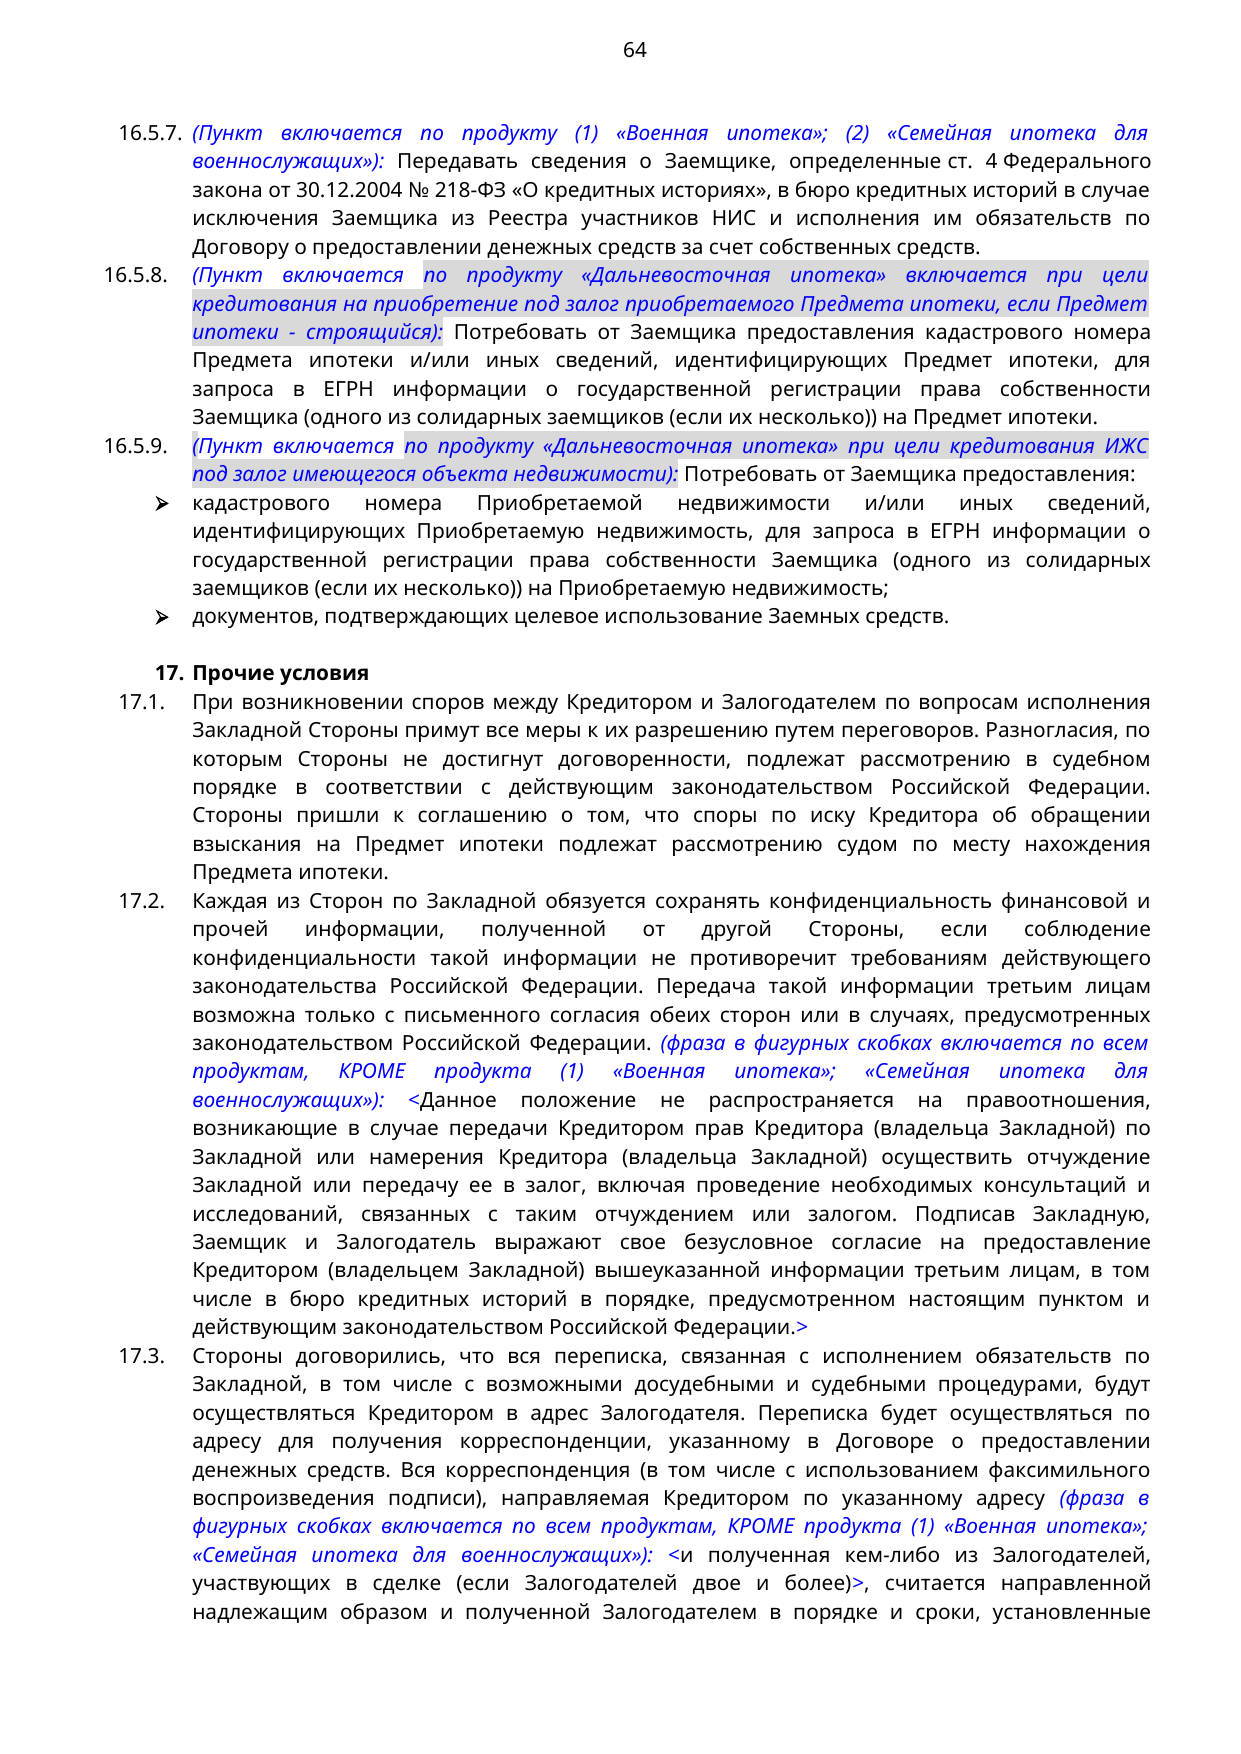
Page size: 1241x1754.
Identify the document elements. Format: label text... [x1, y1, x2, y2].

list Прочие условия [154, 658, 1152, 687]
list При возникновении споров между Кредитором и Залогодателем по вопросам исполнения Закладной Стороны примут все меры к их разрешению путем переговоров. Разногласия, по которым Стороны не достигнут договоренности, подлежат рассмотрению в судебном порядке в соответствии с действующим законодательством Российской Федерации. Стороны пришли к соглашению о том, что споры по иску Кредитора об обращении взыскания на Предмет ипотеки подлежат рассмотрению судом по месту нахождения Предмета ипотеки. [118, 687, 1152, 886]
list (Пункт включается по продукту (1) «Военная ипотека»; (2) «Семейная ипотека для военнослужащих»): Передавать сведения о Заемщике, определенные ст. 4 Федерального закона от 30.12.2004 № 218-ФЗ «О кредитных историях», в бюро кредитных историй в случае исключения Заемщика из Реестра участников НИС и исполнения им обязательств по Договору о предоставлении денежных средств за счет собственных средств. [118, 118, 1152, 260]
list (Пункт включается по продукту «Дальневосточная ипотека» при цели кредитования ИЖС под залог имеющегося объекта недвижимости): Потребовать от Заемщика предоставления: [678, 431, 1152, 488]
list документов, подтверждающих целевое использование Заемных средств. [154, 602, 1152, 630]
list Каждая из Сторон по Закладной обязуется сохранять конфиденциальность финансовой и прочей информации, полученной от другой Стороны, если соблюдение конфиденциальности такой информации не противоречит требованиям действующего законодательства Российской Федерации. Передача такой информации третьим лицам возможна только с письменного согласия обеих сторон или в случаях, предусмотренных законодательством Российской Федерации. (фраза в фигурных скобках включается по всем продуктам, КРОМЕ продукта (1) «Военная ипотека»; «Семейная ипотека для военнослужащих»): <Данное положение не распространяется на правоотношения, возникающие в случае передачи Кредитором прав Кредитора (владельца Закладной) по Закладной или намерения Кредитора (владельца Закладной) осуществить отчуждение Закладной или передачу ее в залог, включая проведение необходимых консультаций и исследований, связанных с таким отчуждением или залогом. Подписав Закладную, Заемщик и Залогодатель выражают свое безусловное согласие на предоставление Кредитором (владельцем Закладной) вышеуказанной информации третьим лицам, в том числе в бюро кредитных историй в порядке, предусмотренном настоящим пунктом и действующим законодательством Российской Федерации.> [118, 886, 1152, 1341]
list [118, 1341, 1152, 1625]
list кадастрового номера Приобретаемой недвижимости и/или иных сведений, идентифицирующих Приобретаемую недвижимость, для запроса в ЕГРН информации о государственной регистрации права собственности Заемщика (одного из солидарных заемщиков (если их несколько)) на Приобретаемую недвижимость; [154, 488, 1152, 602]
list (Пункт включается по продукту «Дальневосточная ипотека» включается при цели кредитования на приобретение под залог приобретаемого Предмета ипотеки, если Предмет ипотеки - строящийся): Потребовать от Заемщика предоставления кадастрового номера Предмета ипотеки и/или иных сведений, идентифицирующих Предмет ипотеки, для запроса в ЕГРН информации о государственной регистрации права собственности Заемщика (одного из солидарных заемщиков (если их несколько)) на Предмет ипотеки. [103, 260, 1152, 431]
